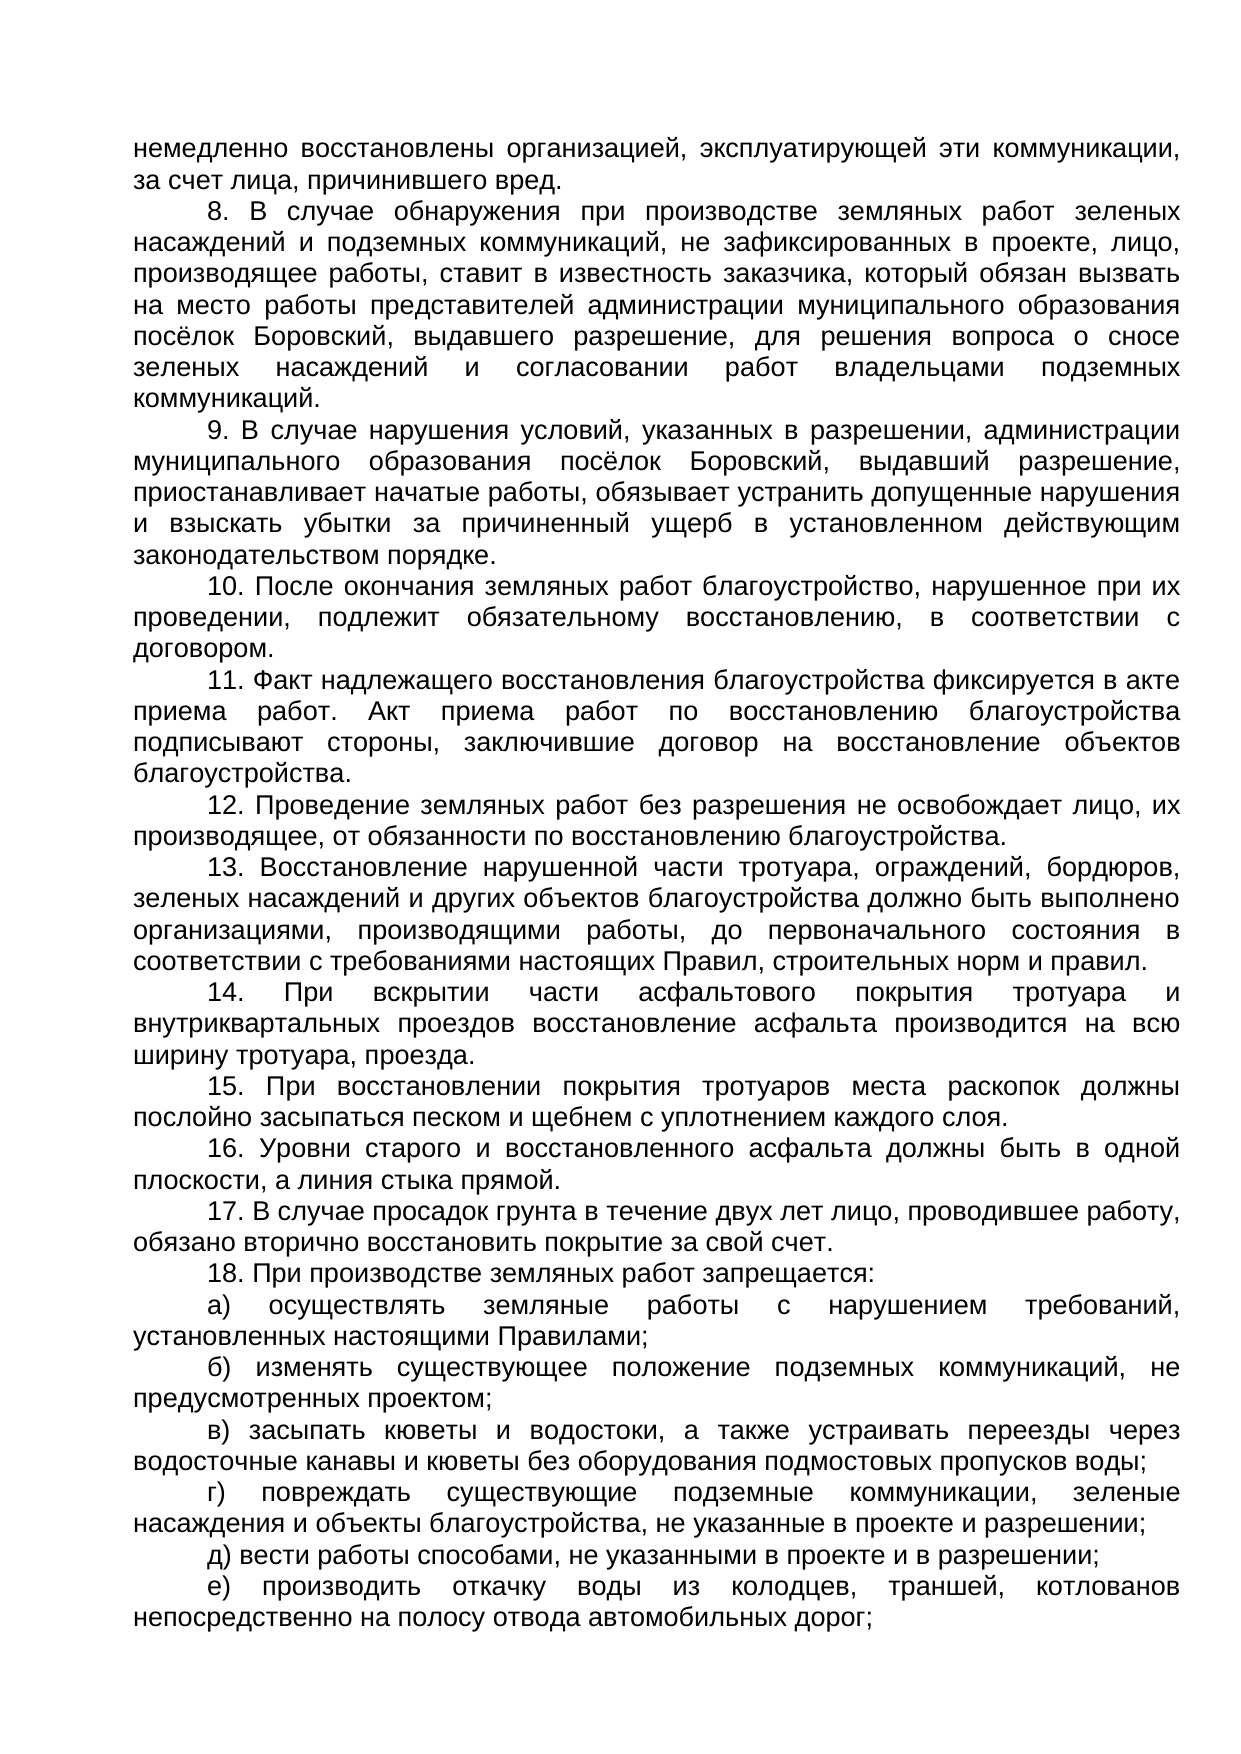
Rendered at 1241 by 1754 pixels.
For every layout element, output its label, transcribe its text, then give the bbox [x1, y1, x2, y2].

text 16. Уровни старого и восстановленного асфальта должны быть в одной плоскости, а линия стыка прямой. [133, 1132, 1181, 1195]
text 11. Факт надлежащего восстановления благоустройства фиксируется в акте приема работ. Акт приема работ по восстановлению благоустройства подписывают стороны, заключившие договор на восстановление объектов благоустройства. [133, 664, 1181, 789]
text 17. В случае просадок грунта в течение двух лет лицо, проводившее работу, обязано вторично восстановить покрытие за свой счет. [133, 1195, 1181, 1257]
text г) повреждать существующие подземные коммуникации, зеленые насаждения и объекты благоустройства, не указанные в проекте и разрешении; [133, 1476, 1181, 1539]
text 13. Восстановление нарушенной части тротуара, ограждений, бордюров, зеленых насаждений и других объектов благоустройства должно быть выполнено организациями, производящими работы, до первоначального состояния в соответствии с требованиями настоящих Правил, строительных норм и правил. [133, 851, 1181, 976]
text 10. После окончания земляных работ благоустройство, нарушенное при их проведении, подлежит обязательному восстановлению, в соответствии с договором. [133, 570, 1181, 664]
text 15. При восстановлении покрытия тротуаров места раскопок должны послойно засыпаться песком и щебнем с уплотнением каждого слоя. [133, 1070, 1181, 1132]
text 18. При производстве земляных работ запрещается: [133, 1257, 1181, 1289]
text 9. В случае нарушения условий, указанных в разрешении, администрации муниципального образования посёлок Боровский, выдавший разрешение, приостанавливает начатые работы, обязывает устранить допущенные нарушения и взыскать убытки за причиненный ущерб в установленном действующим законодательством порядке. [133, 414, 1181, 570]
text 8. В случае обнаружения при производстве земляных работ зеленых насаждений и подземных коммуникаций, не зафиксированных в проекте, лицо, производящее работы, ставит в известность заказчика, который обязан вызвать на место работы представителей администрации муниципального образования посёлок Боровский, выдавшего разрешение, для решения вопроса о сносе зеленых насаждений и согласовании работ владельцами подземных коммуникаций. [133, 195, 1181, 414]
text д) вести работы способами, не указанными в проекте и в разрешении; [133, 1539, 1181, 1570]
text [133, 132, 1181, 195]
text 14. При вскрытии части асфальтового покрытия тротуара и внутриквартальных проездов восстановление асфальта производится на всю ширину тротуара, проезда. [133, 976, 1181, 1070]
text а) осуществлять земляные работы с нарушением требований, установленных настоящими Правилами; [133, 1289, 1181, 1351]
text в) засыпать кюветы и водостоки, а также устраивать переезды через водосточные канавы и кюветы без оборудования подмостовых пропусков воды; [133, 1414, 1181, 1476]
text 12. Проведение земляных работ без разрешения не освобождает лицо, их производящее, от обязанности по восстановлению благоустройства. [133, 789, 1181, 851]
text е) производить откачку воды из колодцев, траншей, котлованов непосредственно на полосу отвода автомобильных дорог; [133, 1570, 1181, 1632]
text б) изменять существующее положение подземных коммуникаций, не предусмотренных проектом; [133, 1351, 1181, 1414]
